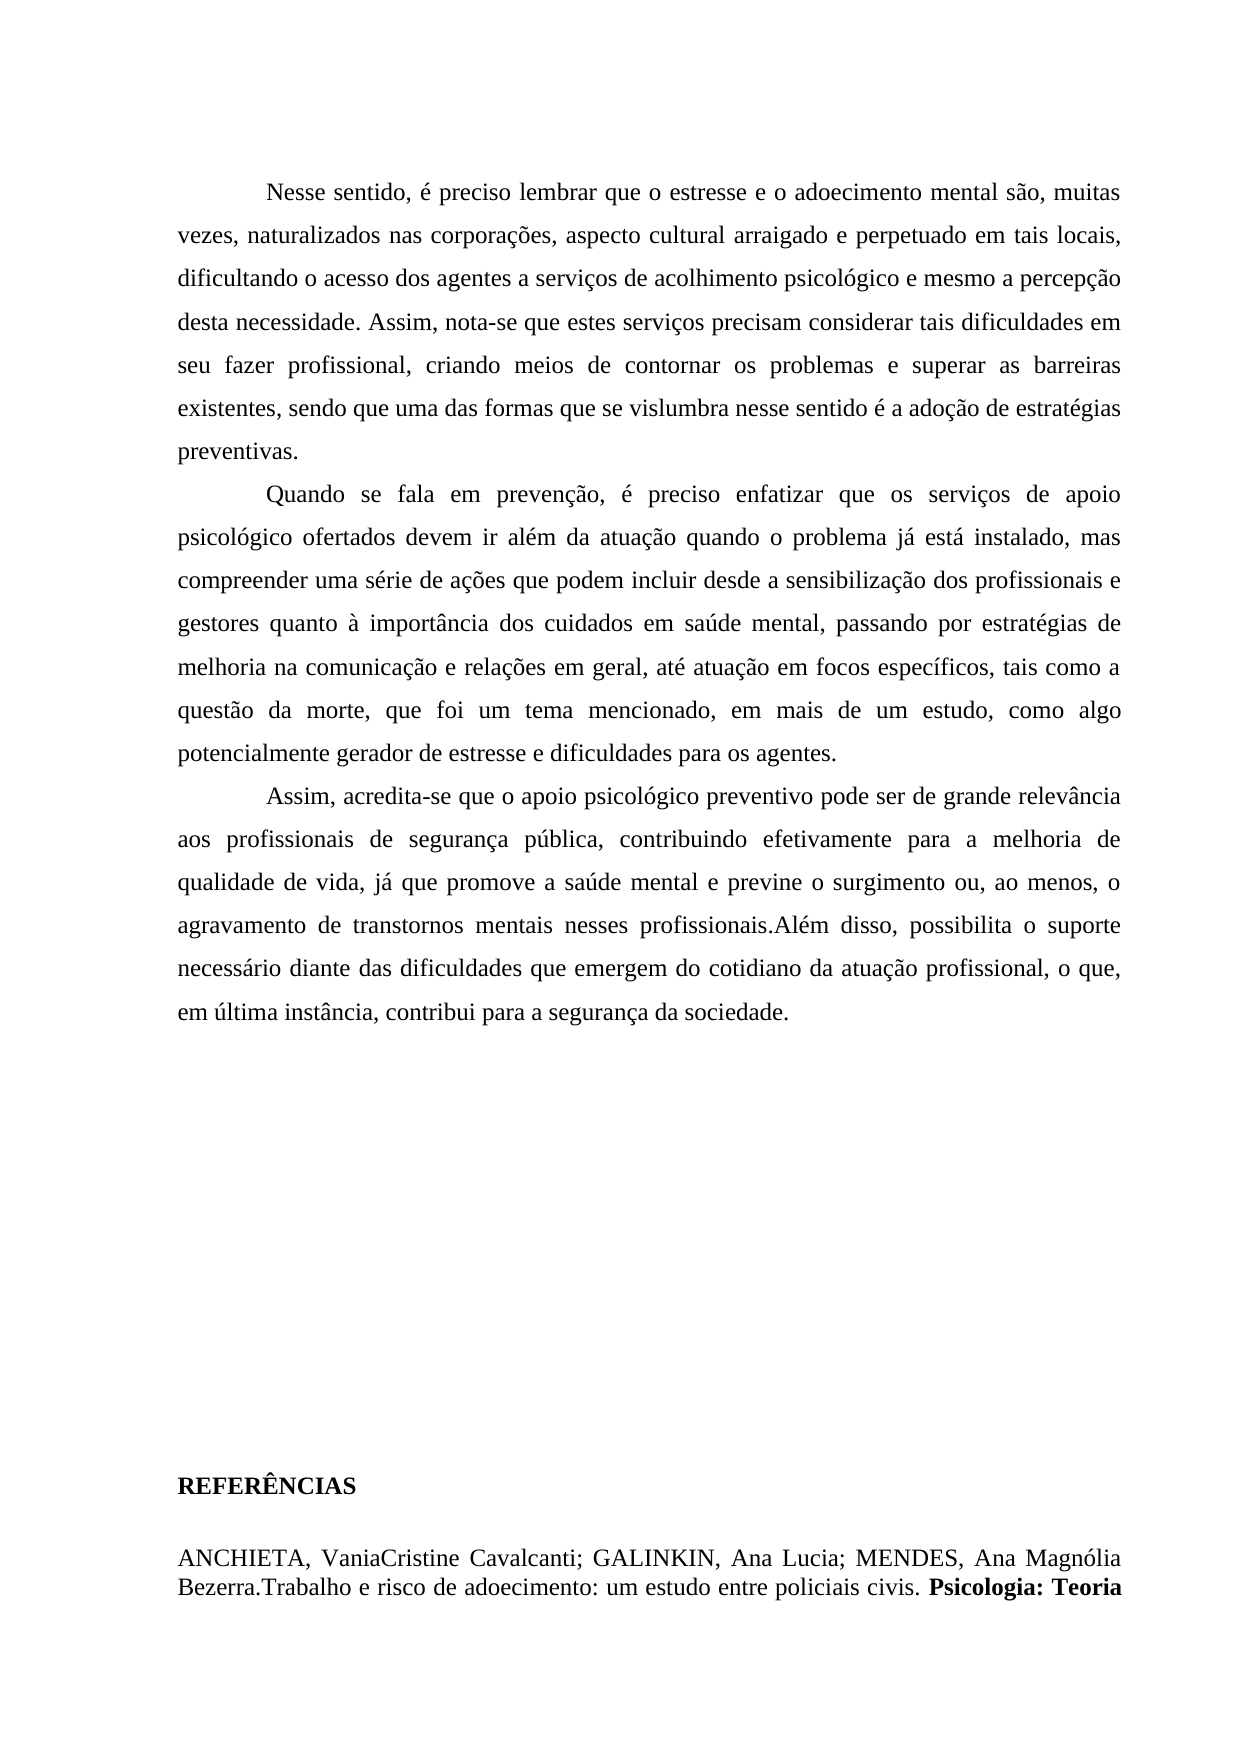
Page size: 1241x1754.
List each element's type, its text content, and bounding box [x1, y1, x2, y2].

text REFERÊNCIAS [177, 1471, 1122, 1500]
text Nesse sentido, é preciso lembrar que o estresse e o adoecimento mental são, muitas vezes, naturalizados nas corporações, aspecto cultural arraigado e perpetuado em tais locais, dificultando o acesso dos agentes a serviços de acolhimento psicológico e mesmo a percepção desta necessidade. Assim, nota-se que estes serviços precisam considerar tais dificuldades em seu fazer profissional, criando meios de contornar os problemas e superar as barreiras existentes, sendo que uma das formas que se vislumbra nesse sentido é a adoção de estratégias preventivas. [177, 177, 1122, 465]
text Assim, acredita-se que o apoio psicológico preventivo pode ser de grande relevância aos profissionais de segurança pública, contribuindo efetivamente para a melhoria de qualidade de vida, já que promove a saúde mental e previne o surgimento ou, ao menos, o agravamento de transtornos mentais nesses profissionais.Além disso, possibilita o suporte necessário diante das dificuldades que emergem do cotidiano da atuação profissional, o que, em última instância, contribui para a segurança da sociedade. [177, 781, 1122, 1025]
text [177, 1543, 1122, 1600]
text Quando se fala em prevenção, é preciso enfatizar que os serviços de apoio psicológico ofertados devem ir além da atuação quando o problema já está instalado, mas compreender uma série de ações que podem incluir desde a sensibilização dos profissionais e gestores quanto à importância dos cuidados em saúde mental, passando por estratégias de melhoria na comunicação e relações em geral, até atuação em focos específicos, tais como a questão da morte, que foi um tema mencionado, em mais de um estudo, como algo potencialmente gerador de estresse e dificuldades para os agentes. [177, 479, 1122, 767]
